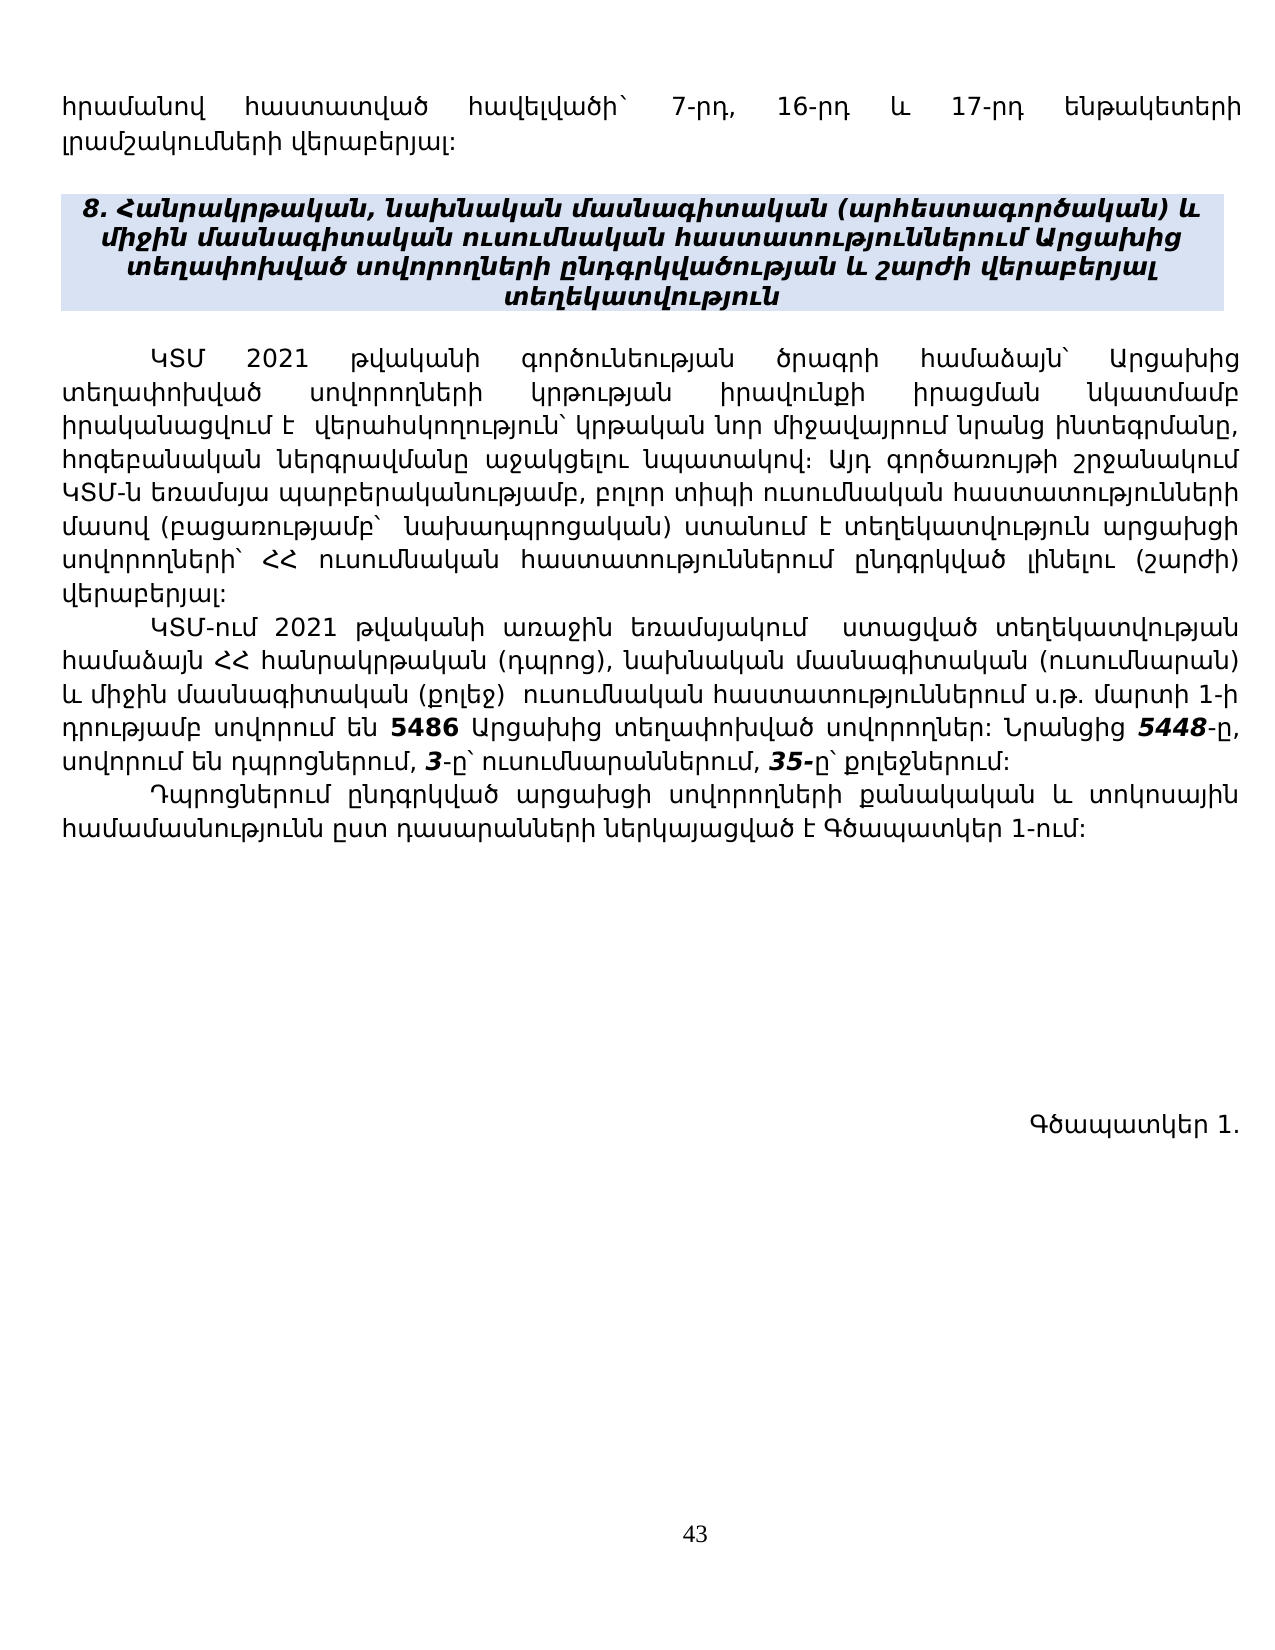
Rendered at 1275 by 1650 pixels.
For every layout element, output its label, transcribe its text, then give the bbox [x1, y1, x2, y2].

text Գծապատկեր 1. [150, 1110, 1240, 1139]
text ԿՏՄ 2021 թվականի գործունեության ծրագրի համաձայն՝ Արցախից տեղափոխված սովորողների կրթության իրավունքի իրացման նկատմամբ իրականացվում է վերահսկողություն՝ կրթական նոր միջավայրում նրանց ինտեգրմանը, հոգեբանական ներգրավմանը աջակցելու նպատակով։ Այդ գործառույթի շրջանակում ԿՏՄ-ն եռամսյա պարբերականությամբ, բոլոր տիպի ուսումնական հաստատությունների մասով (բացառությամբ՝ նախադպրոցական) ստանում է տեղեկատվություն արցախցի սովորողների՝ ՀՀ ուսումնական հաստատություններում ընդգրկված լինելու (շարժի) վերաբերյալ: [61, 344, 1240, 608]
table_header 8. Հանրակրթական, նախնական մասնագիտական (արհեստագործական) և միջին մասնագիտական ուսումնական հաստատություններում Արցախից տեղափոխված սովորողների ընդգրկվածության և շարժի վերաբերյալ տեղեկատվություն [61, 194, 1224, 311]
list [61, 89, 1243, 156]
text ԿՏՄ-ում 2021 թվականի առաջին եռամսյակում ստացված տեղեկատվության համաձայն ՀՀ հանրակրթական (դպրոց), նախնական մասնագիտական (ուսումնարան) և միջին մասնագիտական (քոլեջ) ուսումնական հաստատություններում ս.թ. մարտի 1-ի դրությամբ սովորում են 5486 Արցախից տեղափոխված սովորողներ: Նրանցից 5448-ը, սովորում են դպրոցներում, 3-ը՝ ուսումնարաններում, 35-ը՝ քոլեջներում: [61, 613, 1240, 776]
text Դպրոցներում ընդգրկված արցախցի սովորողների քանակական և տոկոսային համամասնությունն ըստ դասարանների ներկայացված է Գծապատկեր 1-ում: [61, 780, 1240, 843]
